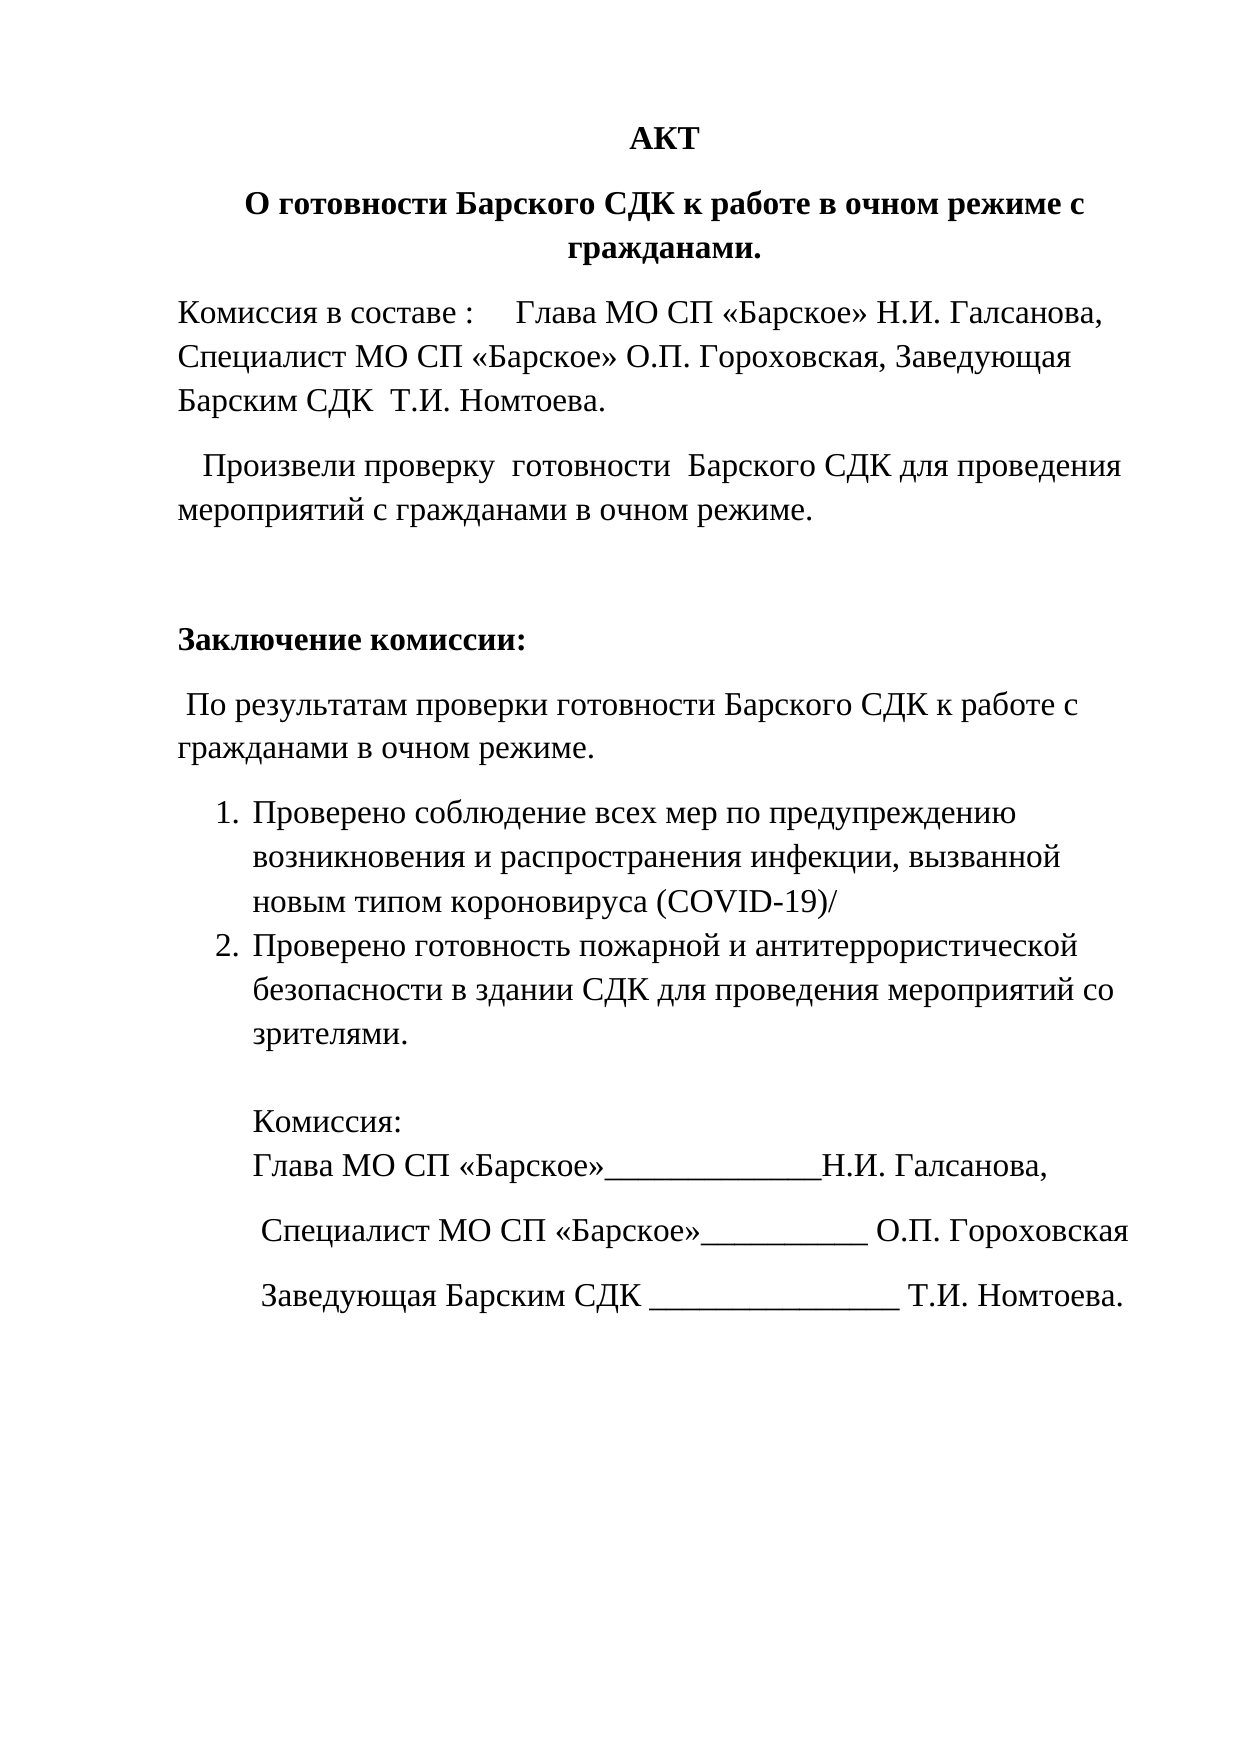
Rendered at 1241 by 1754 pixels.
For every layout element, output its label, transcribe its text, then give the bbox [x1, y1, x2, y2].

list Проверено соблюдение всех мер по предупреждению возникновения и распространения инфекции, вызванной новым типом короновируса (COVID-19)/ [215, 793, 1152, 919]
text АКТ [177, 118, 1152, 156]
list Комиссия: [252, 1101, 1152, 1139]
list Проверено готовность пожарной и антитеррористической безопасности в здании СДК для проведения мероприятий со зрителями. [215, 925, 1152, 1051]
text Произвели проверку готовности Барского СДК для проведения мероприятий с гражданами в очном режиме. [177, 445, 1152, 527]
text Комиссия в составе : Глава МО СП «Барское» Н.И. Галсанова, Специалист МО СП «Барское» О.П. Гороховская, Заведующая Барским СДК Т.И. Номтоева. [177, 292, 1152, 418]
text По результатам проверки готовности Барского СДК к работе с гражданами в очном режиме. [177, 684, 1152, 766]
text Специалист МО СП «Барское»__________ О.П. Гороховская [177, 1210, 1152, 1248]
text Заведующая Барским СДК _______________ Т.И. Номтоева. [177, 1275, 1152, 1313]
text О готовности Барского СДК к работе в очном режиме с гражданами. [177, 183, 1152, 265]
list Глава МО СП «Барское»_____________Н.И. Галсанова, [252, 1145, 1152, 1183]
text Заключение комиссии: [177, 619, 1152, 657]
